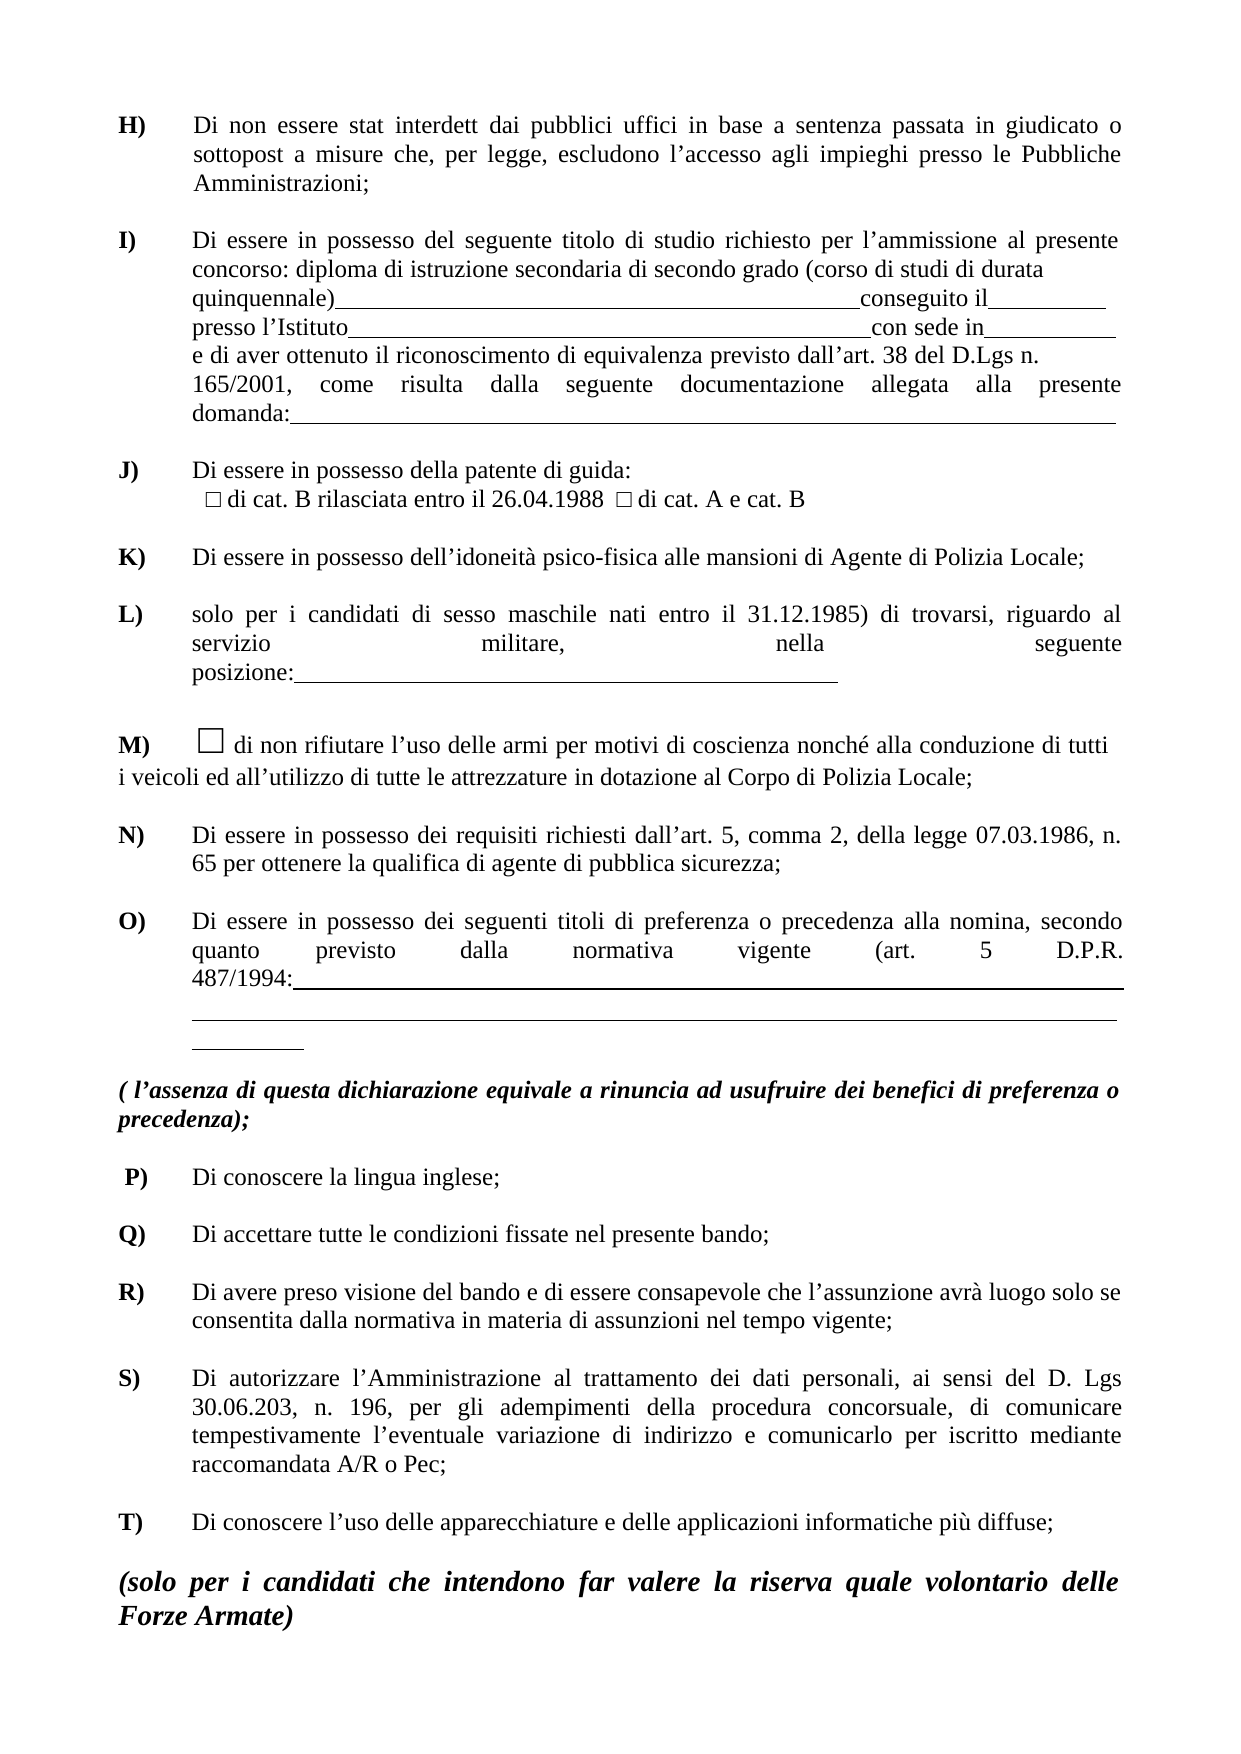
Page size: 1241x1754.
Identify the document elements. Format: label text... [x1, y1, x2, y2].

text ( l’assenza di questa dichiarazione equivale a rinuncia ad usufruire dei benefici di preferenza o precedenza); [118, 1076, 1140, 1133]
list Di non essere stat interdett dai pubblici uffici in base a sentenza passata in giudicato o sottopost a misure che, per legge, escludono l’accesso agli impieghi presso le Pubbliche Amministrazioni; [118, 111, 1122, 197]
list solo per i candidati di sesso maschile nati entro il 31.12.1985) di trovarsi, riguardo al servizio militare, nella seguente posizione: [118, 599, 1122, 686]
list Di conoscere la lingua inglese; [124, 1162, 1140, 1191]
text □ di cat. B rilasciata entro il 26.04.1988 □ di cat. A e cat. B [206, 484, 1140, 513]
list Di essere in possesso della patente di guida: [118, 456, 1140, 484]
list Di autorizzare l’Amministrazione al trattamento dei dati personali, ai sensi del D. Lgs 30.06.203, n. 196, per gli adempimenti della procedura concorsuale, di comunicare tempestivamente l’eventuale variazione di indirizzo e comunicarlo per iscritto mediante raccomandata A/R o Pec; [118, 1363, 1122, 1478]
list Di avere preso visione del bando e di essere consapevole che l’assunzione avrà luogo solo se consentita dalla normativa in materia di assunzioni nel tempo vigente; [118, 1277, 1122, 1334]
text (solo per i candidati che intendono far valere la riserva quale volontario delle Forze Armate) [118, 1564, 1140, 1631]
list Di essere in possesso dell’idoneità psico-fisica alle mansioni di Agente di Polizia Locale; [118, 542, 1140, 571]
list Di conoscere l’uso delle apparecchiature e delle applicazioni informatiche più diffuse; [118, 1507, 1140, 1536]
list Di essere in possesso dei requisiti richiesti dall’art. 5, comma 2, della legge 07.03.1986, n. 65 per ottenere la qualifica di agente di pubblica sicurezza; [118, 820, 1122, 877]
list Di essere in possesso dei seguenti titoli di preferenza o precedenza alla nomina, secondo quanto previsto dalla normativa vigente (art. 5 D.P.R. 487/1994: [118, 906, 1124, 992]
list □ di non rifiutare l’uso delle armi per motivi di coscienza nonché alla conduzione di tutti i veicoli ed all’utilizzo di tutte le attrezzature in dotazione al Corpo di Polizia Locale; [118, 714, 1122, 791]
list Di essere in possesso del seguente titolo di studio richiesto per l’ammissione al presente concorso: diploma di istruzione secondaria di secondo grado (corso di studi di durata quinquennale) conseguito il presso l’Istituto con sede in e di aver ottenuto il riconoscimento di equivalenza previsto dall’art. 38 del D.Lgs n. 165/2001, come risulta dalla seguente documentazione allegata alla presente domanda: [118, 226, 1122, 427]
list Di accettare tutte le condizioni fissate nel presente bando; [118, 1219, 1140, 1248]
